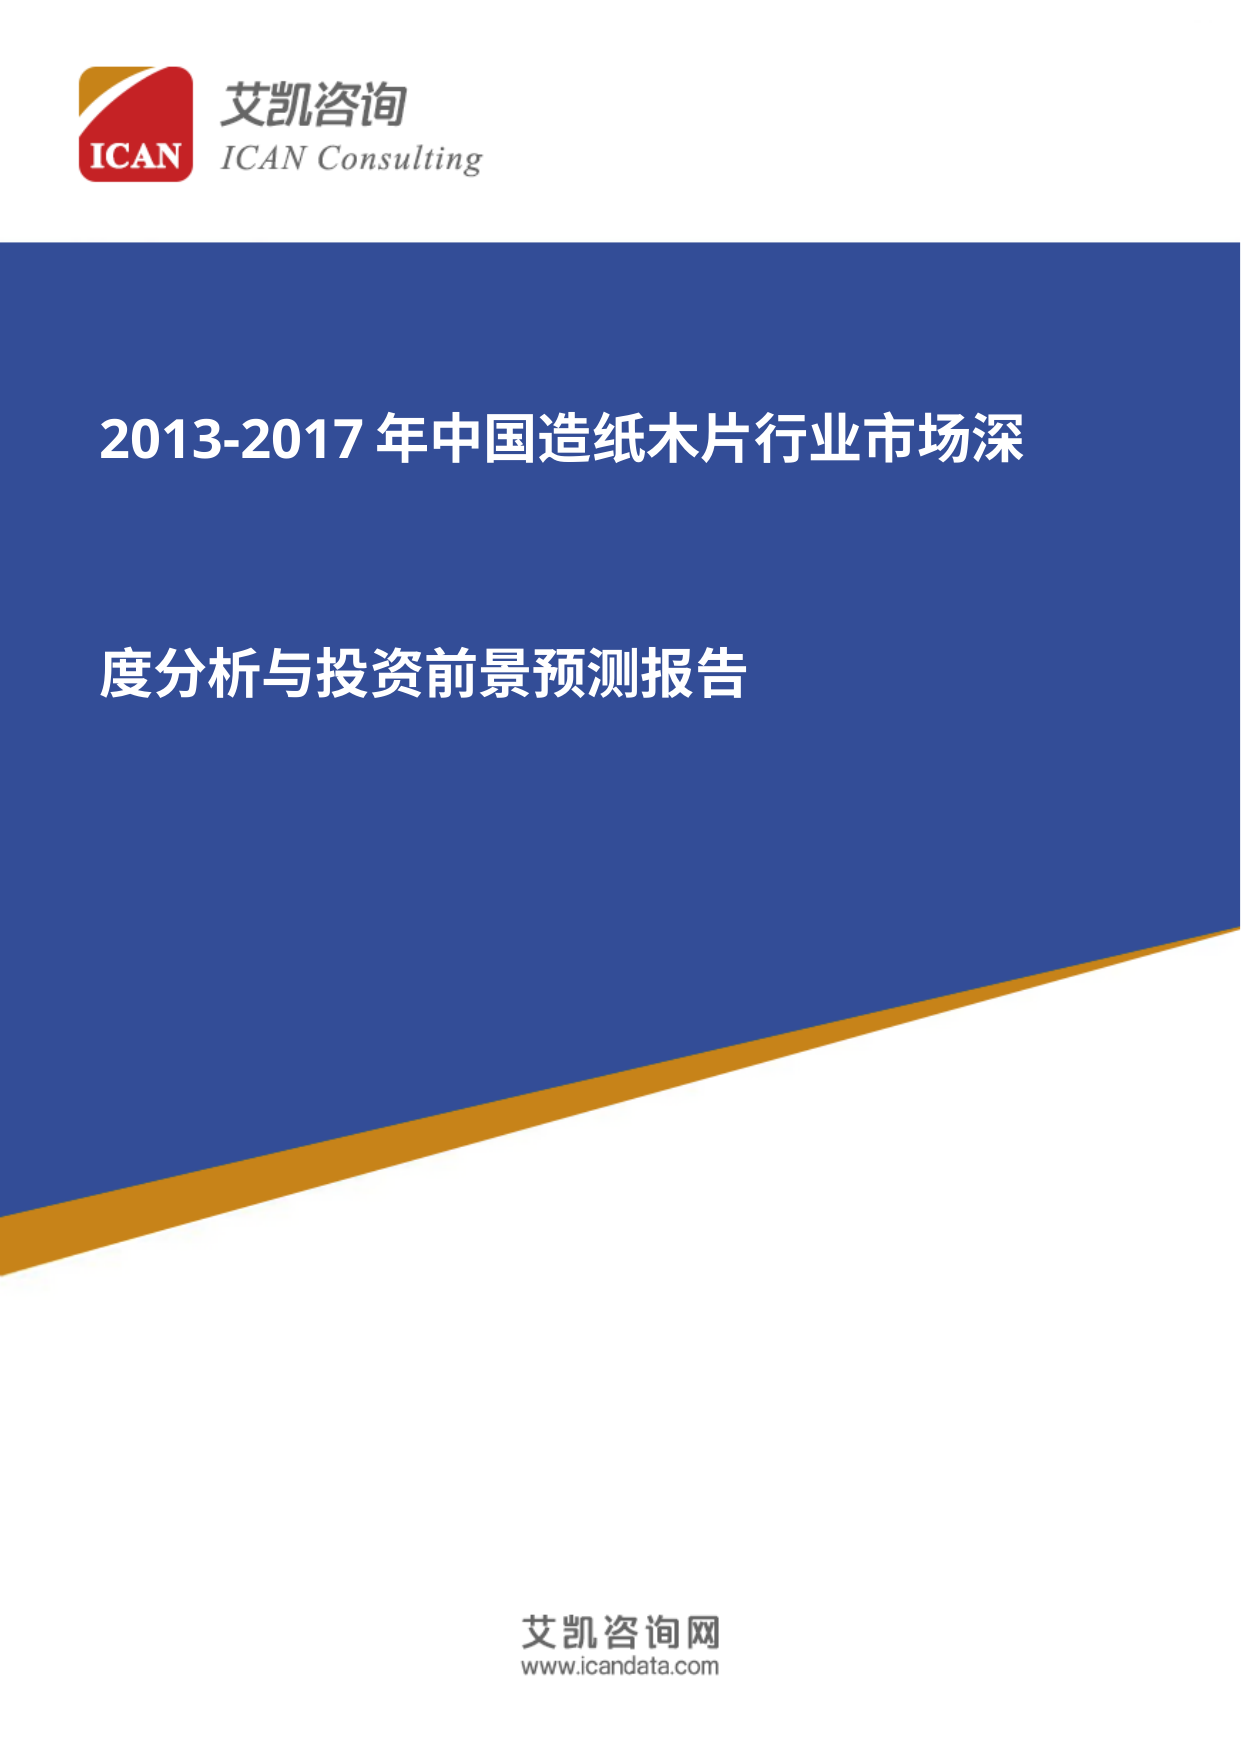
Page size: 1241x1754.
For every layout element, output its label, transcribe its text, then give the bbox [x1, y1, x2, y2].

subtitle 2013-2017年中国造纸木片行业市场深度分析与投资前景预测报告 [99, 386, 1053, 718]
picture [0, 5, 1241, 1754]
